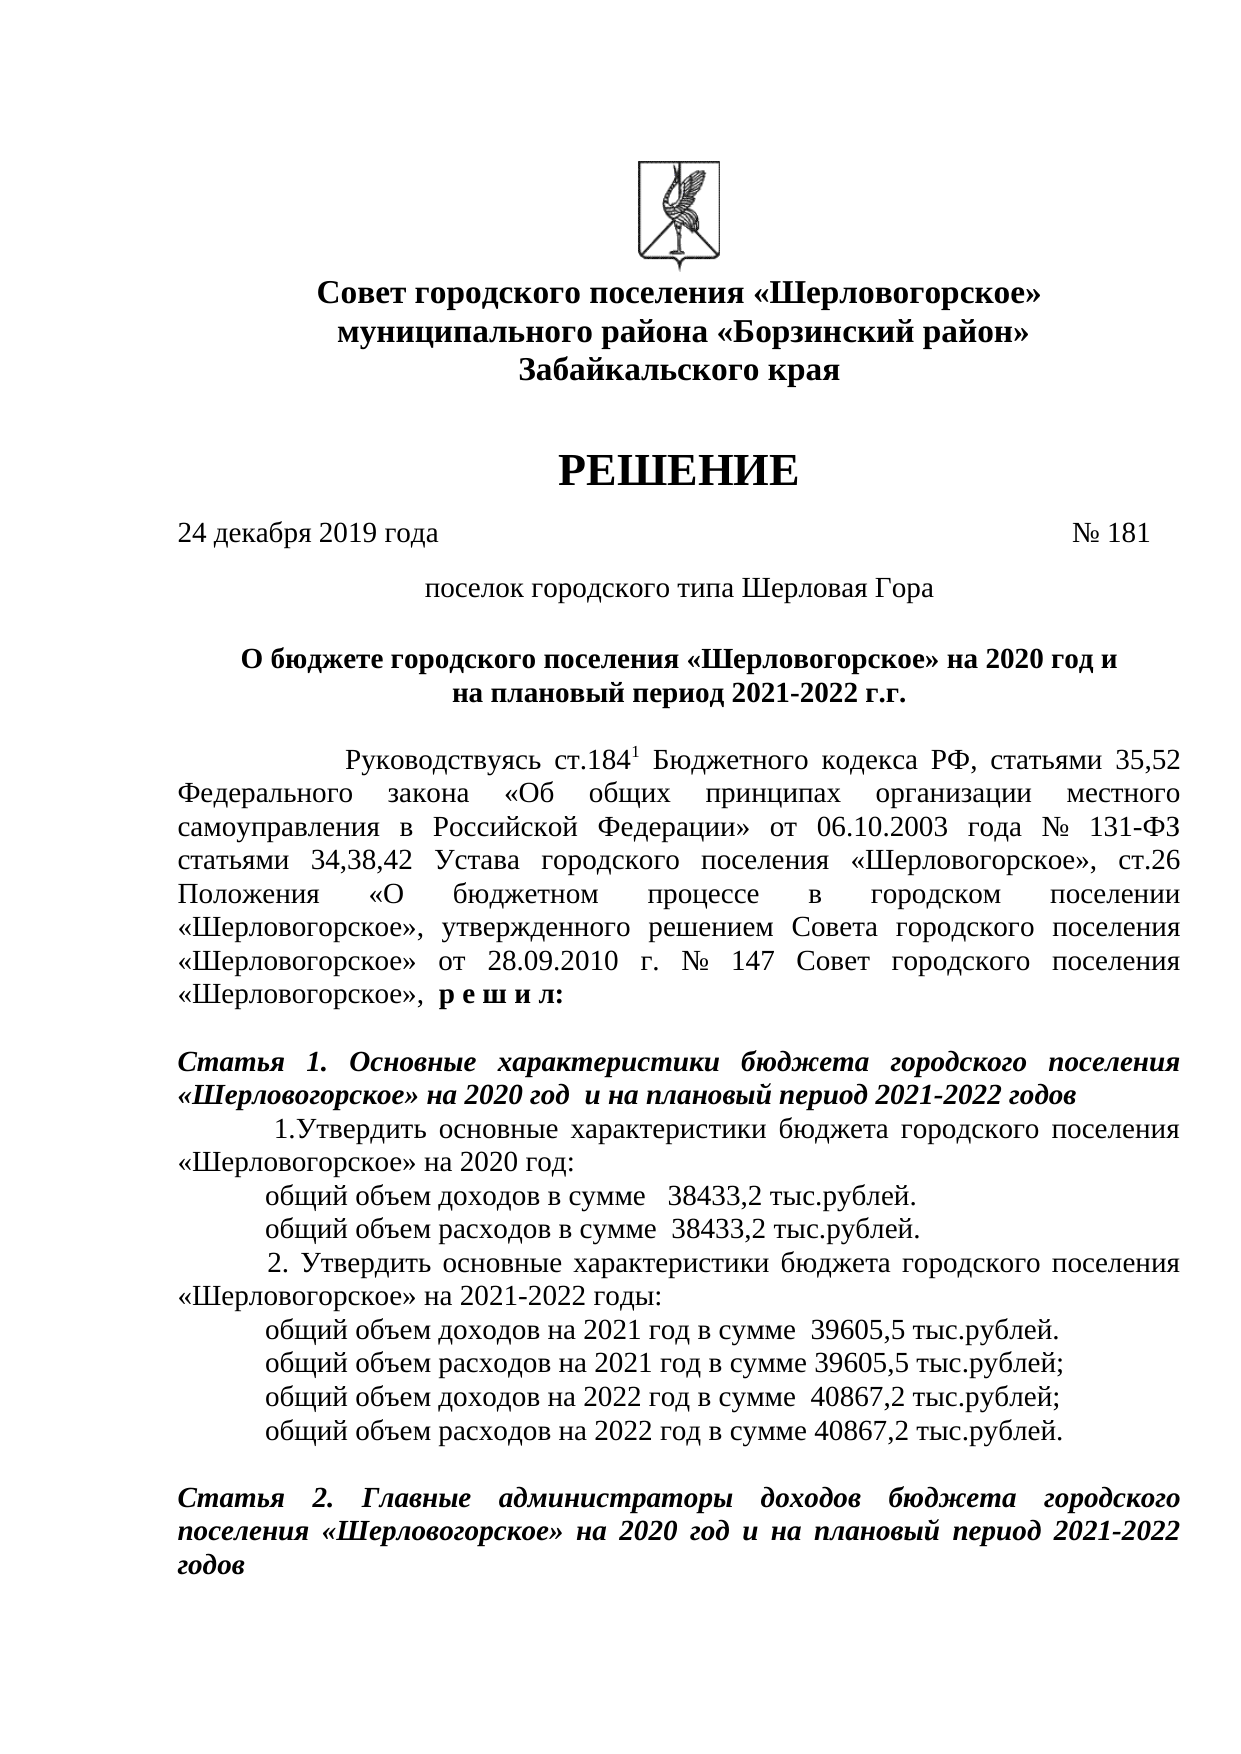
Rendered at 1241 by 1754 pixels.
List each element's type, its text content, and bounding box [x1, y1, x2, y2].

text муниципального района «Борзинский район» [177, 311, 1181, 349]
text О бюджете городского поселения «Шерловогорское» на 2020 год и [177, 641, 1181, 675]
text Статья 1. Основные характеристики бюджета городского поселения «Шерловогорское» на 2020 год и на плановый период 2021-2022 годов [177, 1044, 1181, 1111]
text РЕШЕНИЕ [177, 442, 1181, 495]
text 1.Утвердить основные характеристики бюджета городского поселения «Шерловогорское» на 2020 год: [177, 1111, 1181, 1178]
text общий объем доходов на 2021 год в сумме 39605,5 тыс.рублей. [177, 1312, 1181, 1346]
text 2. Утвердить основные характеристики бюджета городского поселения «Шерловогорское» на 2021-2022 годы: [177, 1245, 1181, 1312]
text Статья 2. Главные администраторы доходов бюджета городского поселения «Шерловогорское» на 2020 год и на плановый период 2021-2022 годов [177, 1480, 1181, 1580]
text Руководствуясь ст.1841 Бюджетного кодекса РФ, статьями 35,52 Федерального закона «Об общих принципах организации местного самоуправления в Российской Федерации» от 06.10.2003 года № 131-ФЗ статьями 34,38,42 Устава городского поселения «Шерловогорское», ст.26 Положения «О бюджетном процессе в городском поселении «Шерловогорское», утвержденного решением Совета городского поселения «Шерловогорское» от 28.09.2010 г. № 147 Совет городского поселения «Шерловогорское», р е ш и л: [177, 742, 1181, 1010]
text общий объем расходов в сумме 38433,2 тыс.рублей. [177, 1211, 1181, 1245]
text поселок городского типа Шерловая Гора [177, 570, 1181, 603]
text 24 декабря 2019 года № 181 [177, 516, 1181, 549]
text на плановый период 2021-2022 г.г. [177, 675, 1181, 708]
text общий объем доходов в сумме 38433,2 тыс.рублей. [177, 1178, 1181, 1211]
text общий объем расходов на 2021 год в сумме 39605,5 тыс.рублей; [177, 1346, 1181, 1379]
text общий объем доходов на 2022 год в сумме 40867,2 тыс.рублей; [177, 1379, 1181, 1413]
text общий объем расходов на 2022 год в сумме 40867,2 тыс.рублей. [177, 1413, 1181, 1446]
text Совет городского поселения «Шерловогорское» [177, 273, 1181, 311]
picture [637, 161, 721, 273]
text Забайкальского края [177, 349, 1181, 388]
